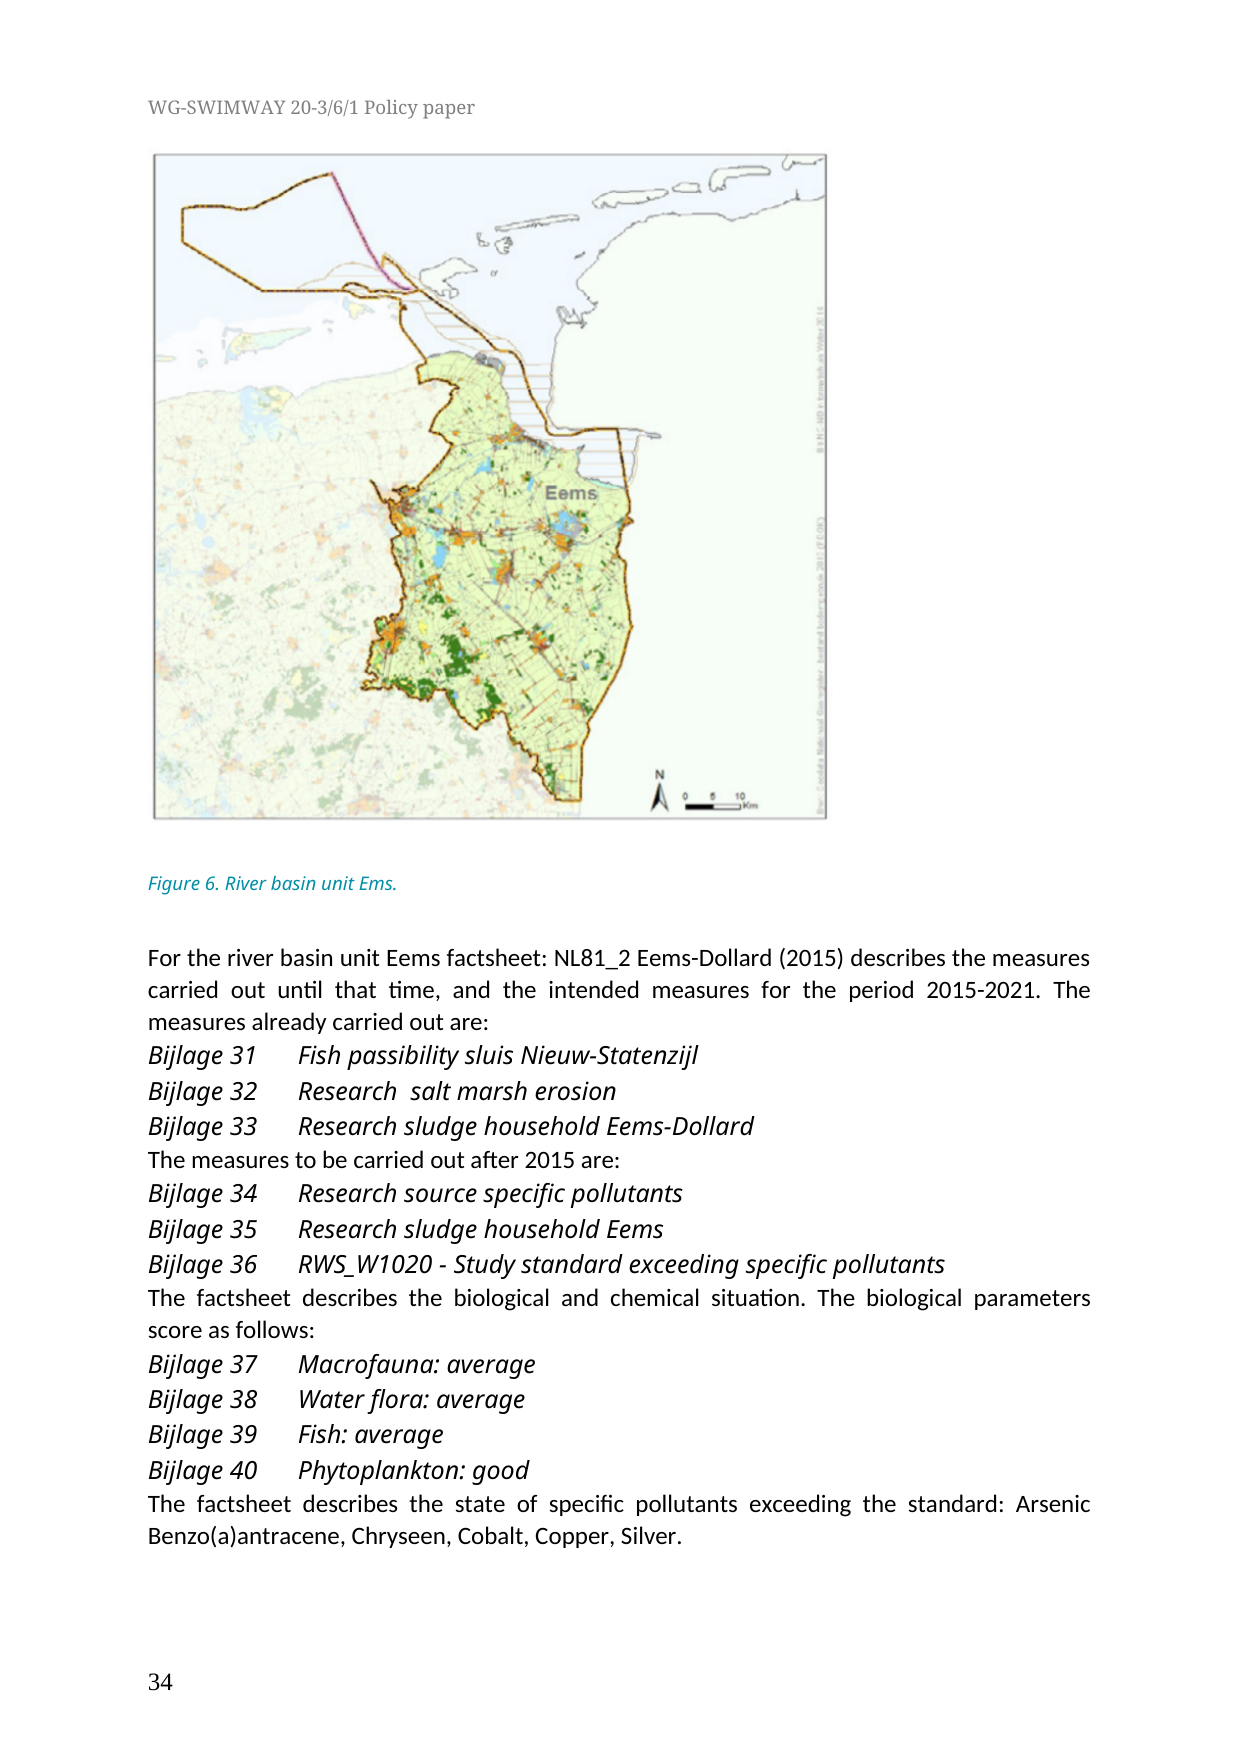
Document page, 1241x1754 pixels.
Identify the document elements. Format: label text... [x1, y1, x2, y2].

text For the river basin unit Eems factsheet: NL81_2 Eems-Dollard (2015) describes the measures carried out until that time, and the intended measures for the period 2015-2021. The measures already carried out are: [148, 942, 1092, 1036]
text Figure 6. River basin unit Ems. [148, 871, 1092, 896]
list Research sludge household Eems-Dollard [148, 1109, 1092, 1143]
picture [147, 147, 833, 825]
text The factsheet describes the state of specific pollutants exceeding the standard: Arsenic Benzo(a)antracene, Chryseen, Cobalt, Copper, Silver. [148, 1488, 1092, 1550]
text The measures to be carried out after 2015 are: [148, 1144, 1092, 1174]
text The factsheet describes the biological and chemical situation. The biological parameters score as follows: [148, 1282, 1092, 1345]
list RWS_W1020 - Study standard exceeding specific pollutants [148, 1247, 1092, 1281]
list Research sludge household Eems [148, 1211, 1092, 1246]
list Macrofauna: average [148, 1346, 1092, 1380]
list Research source specific pollutants [148, 1176, 1092, 1210]
list Fish: average [148, 1417, 1092, 1451]
list Phytoplankton: good [148, 1452, 1092, 1487]
list Water flora: average [148, 1382, 1092, 1416]
list Research salt marsh erosion [148, 1073, 1092, 1107]
list Fish passibility sluis Nieuw-Statenzijl [148, 1038, 1092, 1072]
